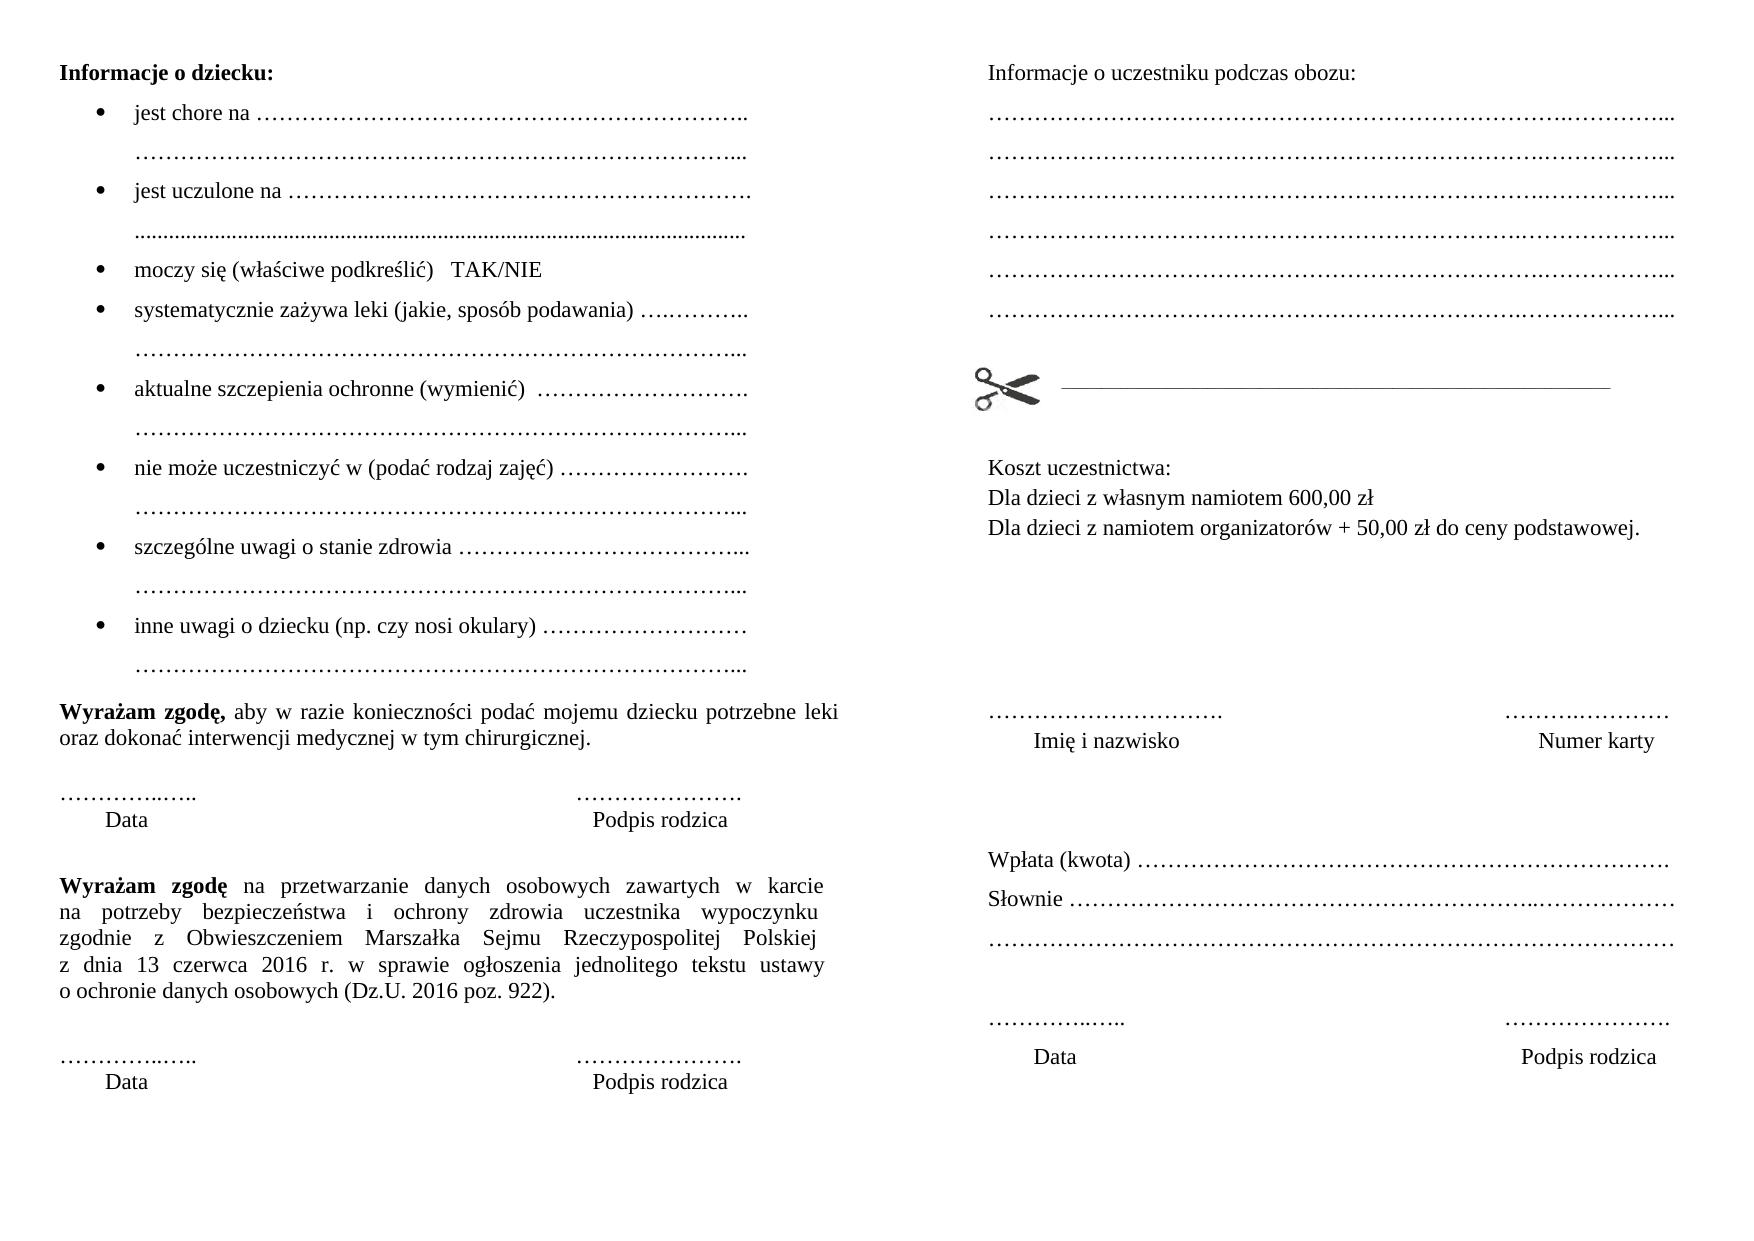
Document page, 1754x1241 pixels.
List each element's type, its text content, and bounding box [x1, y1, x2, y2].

list inne uwagi o dziecku (np. czy nosi okulary) ……………………… [97, 612, 840, 638]
text Informacje o uczestniku podczas obozu: [988, 59, 1695, 85]
list systematycznie zażywa leki (jakie, sposób podawania) ….……….. [97, 296, 840, 322]
list aktualne szczepienia ochronne (wymienić) ………………………. [97, 375, 840, 401]
text …………………………. ……….………… [988, 697, 1695, 723]
list jest uczulone na ……………………………………………………. [97, 177, 840, 204]
text ……………………………………………………………….……………... [988, 177, 1695, 204]
text …………………………………………………………….………………... [988, 296, 1695, 322]
picture [971, 363, 1042, 415]
text Data Podpis rodzica [59, 806, 840, 832]
list szczególne uwagi o stanie zdrowia ………………………………... [97, 533, 840, 559]
list ……………………………………………………………………... [134, 335, 840, 362]
list ……………………………………………………………………... [134, 651, 840, 678]
text Imię i nazwisko Numer karty [988, 727, 1695, 754]
list moczy się (właściwe podkreślić) TAK/NIE [97, 256, 840, 283]
text ___________________________________________________________________________________ [1042, 375, 1695, 401]
text ……………………………………………………………….……………... [988, 138, 1695, 164]
text Koszt uczestnictwa: [988, 454, 1695, 480]
text Informacje o dziecku: [59, 59, 840, 85]
text Data Podpis rodzica [59, 1068, 840, 1094]
list ……………………………………………………………………... [134, 493, 840, 520]
list ……………………………………………………………………... [134, 414, 840, 441]
list ……………………………………………………………………... [134, 138, 840, 164]
text Wyrażam zgodę na przetwarzanie danych osobowych zawartych w karcie na potrzeby bezpieczeństwa i ochrony zdrowia uczestnika wypoczynku zgodnie z Obwieszczeniem Marszałka Sejmu Rzeczypospolitej Polskiej z dnia 13 czerwca 2016 r. w sprawie ogłoszenia jednolitego tekstu ustawy o ochronie danych osobowych (Dz.U. 2016 poz. 922). [59, 872, 840, 1003]
text Data Podpis rodzica [988, 1043, 1695, 1069]
list ……………………………………………………………………... [134, 572, 840, 599]
list jest chore na ……………………………………………………….. [97, 98, 840, 125]
text …………..….. …………………. [988, 1004, 1695, 1030]
text …………………………………………………………….………………... [988, 217, 1695, 243]
text ……………………………………………………………………………… [988, 925, 1695, 951]
text Dla dzieci z własnym namiotem 600,00 zł [988, 484, 1695, 510]
text Dla dzieci z namiotem organizatorów + 50,00 zł do ceny podstawowej. [988, 514, 1695, 541]
text …………..….. …………………. [59, 779, 840, 806]
text …………..….. …………………. [59, 1042, 840, 1068]
list nie może uczestniczyć w (podać rodzaj zajęć) ……………………. [97, 454, 840, 480]
text ………………………………………………………………….…………... [988, 98, 1695, 125]
list ........................................................................................................... [134, 217, 840, 243]
text ……………………………………………………………….……………... [988, 256, 1695, 283]
text Słownie ……………………………………………………..……………… [988, 885, 1695, 912]
text Wyrażam zgodę, aby w razie konieczności podać mojemu dziecku potrzebne leki oraz dokonać interwencji medycznej w tym chirurgicznej. [59, 698, 840, 751]
text Wpłata (kwota) ……………………………………………………………. [988, 846, 1695, 872]
